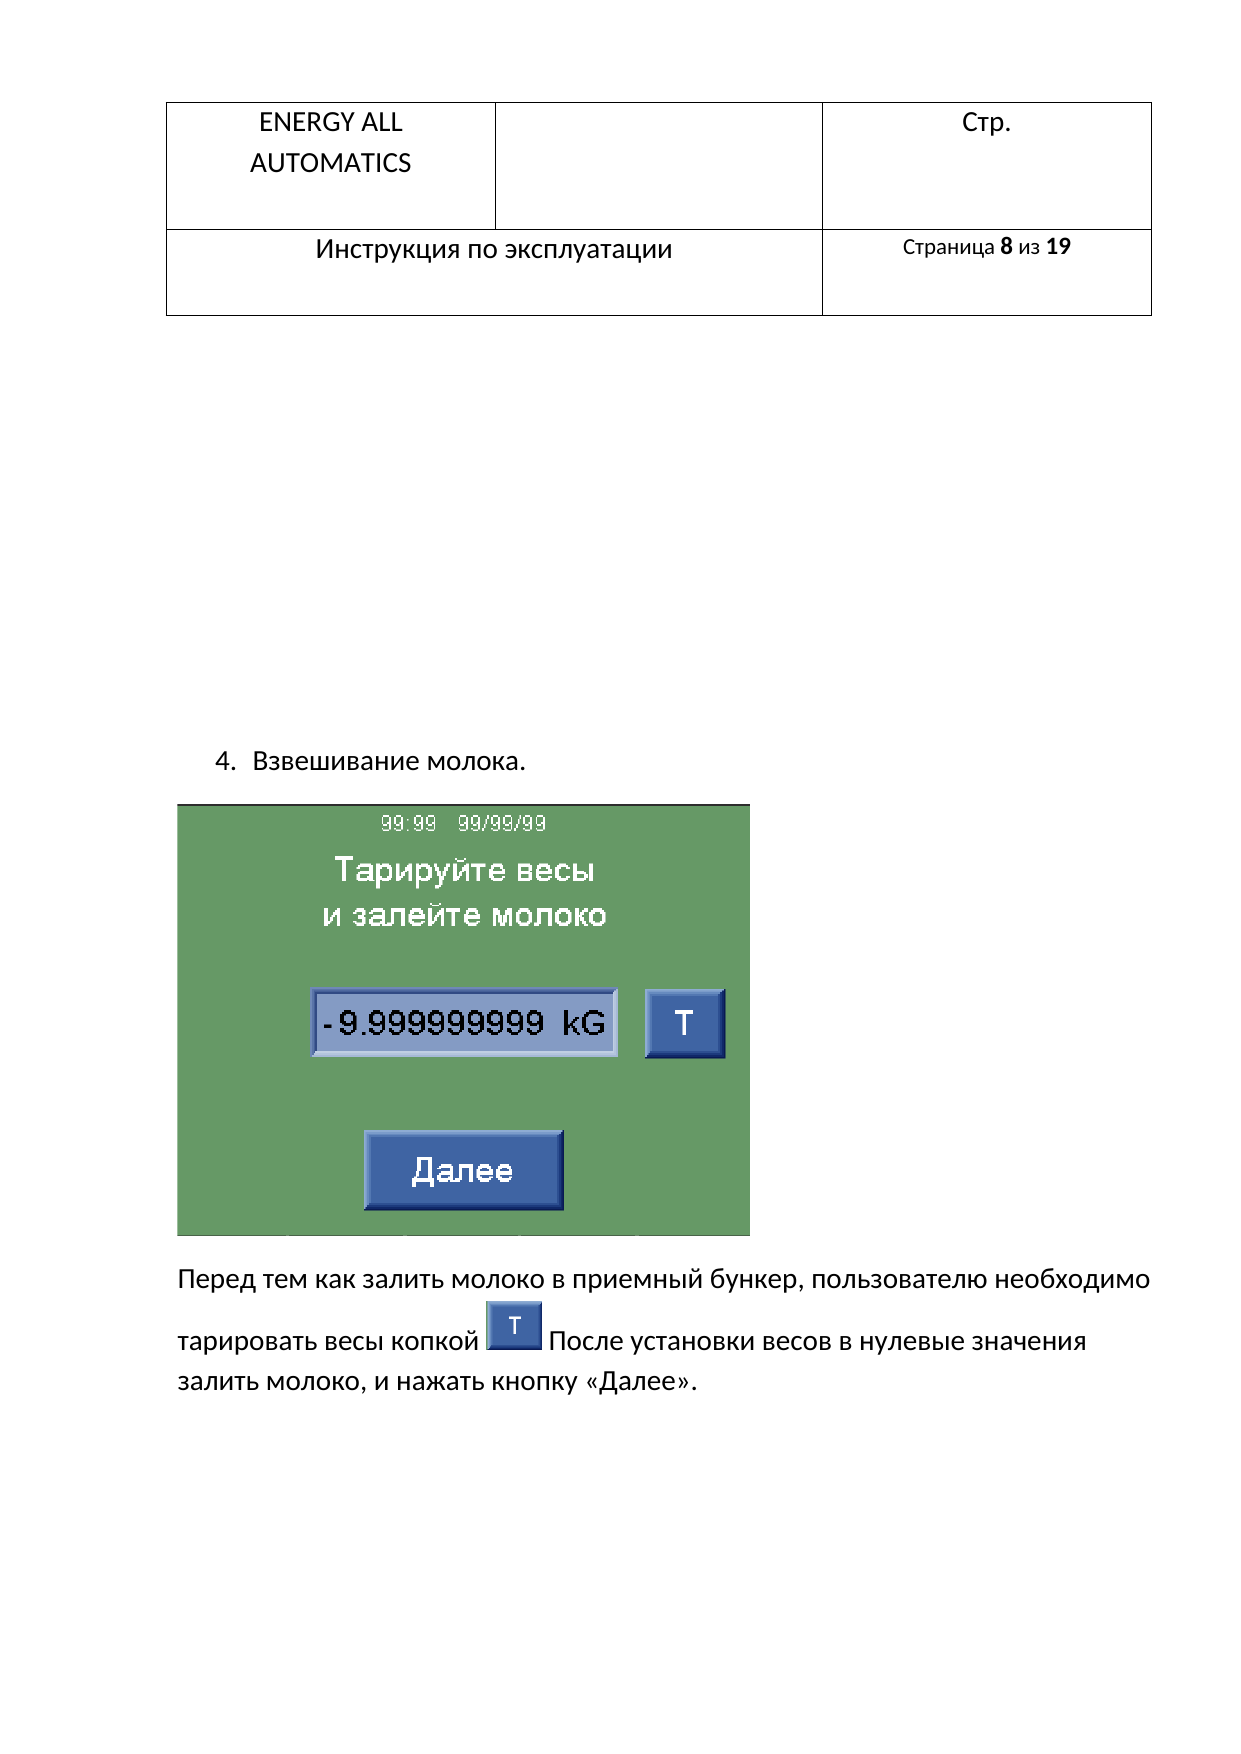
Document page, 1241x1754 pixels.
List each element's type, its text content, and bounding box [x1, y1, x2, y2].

picture [486, 1301, 542, 1350]
picture [177, 804, 750, 1236]
list Взвешивание молока. [215, 742, 1152, 778]
text Перед тем как залить молоко в приемный бункер, пользователю необходимо тарировать весы копкой После установки весов в нулевые значения залить молоко, и нажать кнопку «Далее». [177, 1261, 1152, 1398]
